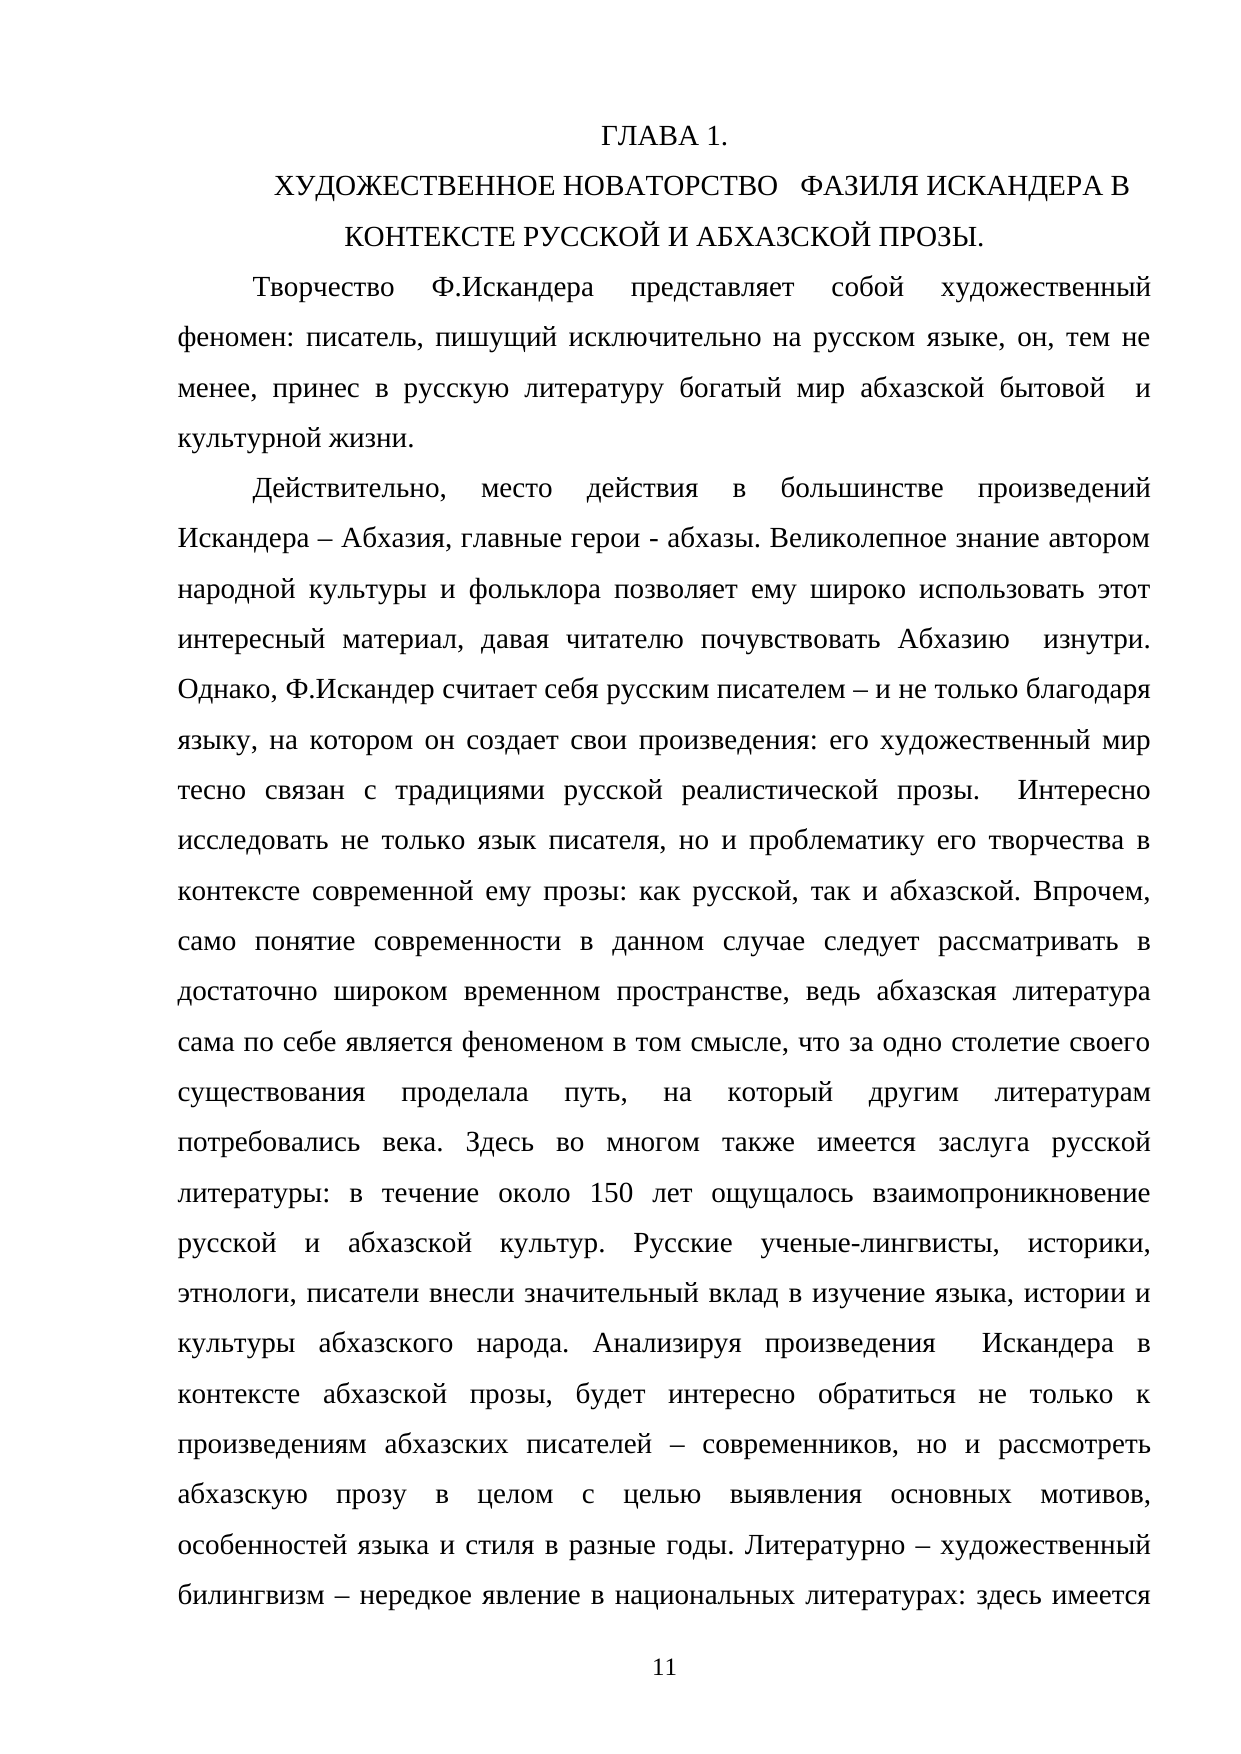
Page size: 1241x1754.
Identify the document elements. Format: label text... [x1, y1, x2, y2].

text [177, 470, 1152, 1611]
text ГЛАВА 1. [177, 118, 1152, 152]
text Творчество Ф.Искандера представляет собой художественный феномен: писатель, пишущий исключительно на русском языке, он, тем не менее, принес в русскую литературу богатый мир абхазской бытовой и культурной жизни. [177, 269, 1152, 453]
text ХУДОЖЕСТВЕННОЕ НОВАТОРСТВО ФАЗИЛЯ ИСКАНДЕРА В КОНТЕКСТЕ РУССКОЙ И АБХАЗСКОЙ ПРОЗЫ. [177, 168, 1152, 252]
